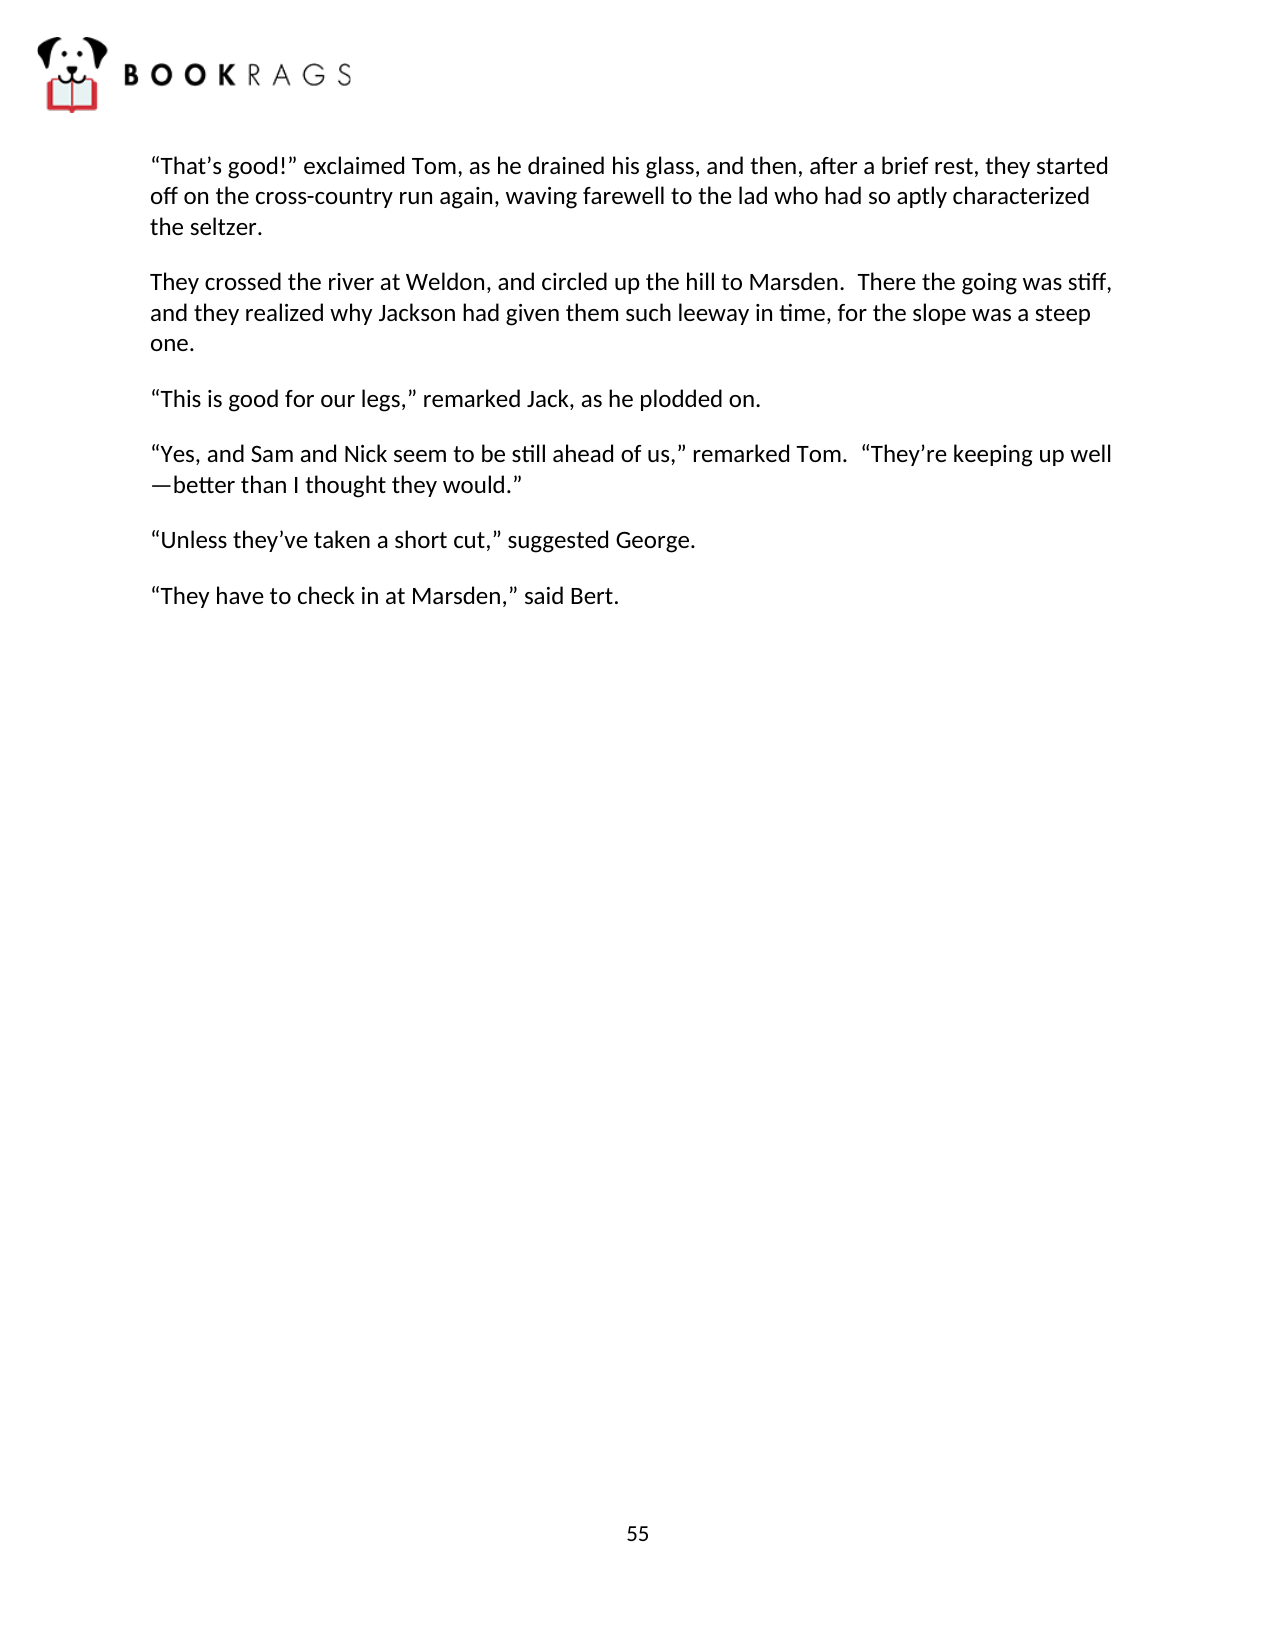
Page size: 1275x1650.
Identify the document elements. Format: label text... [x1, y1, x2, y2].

text They crossed the river at Weldon, and circled up the hill to Marsden. There the going was stiff, and they realized why Jackson had given them such leeway in time, for the slope was a steep one. [150, 267, 1125, 358]
text “That’s good!” exclaimed Tom, as he drained his glass, and then, after a brief rest, they started off on the cross-country run again, waving farewell to the lad who had so aptly characterized the seltzer. [150, 150, 1125, 242]
text “Yes, and Sam and Nick seem to be still ahead of us,” remarked Tom. “They’re keeping up well—­better than I thought they would.” [150, 439, 1125, 500]
picture [37, 37, 351, 113]
text “They have to check in at Marsden,” said Bert. [150, 580, 1125, 611]
text “This is good for our legs,” remarked Jack, as he plodded on. [150, 383, 1125, 414]
text “Unless they’ve taken a short cut,” suggested George. [150, 525, 1125, 555]
